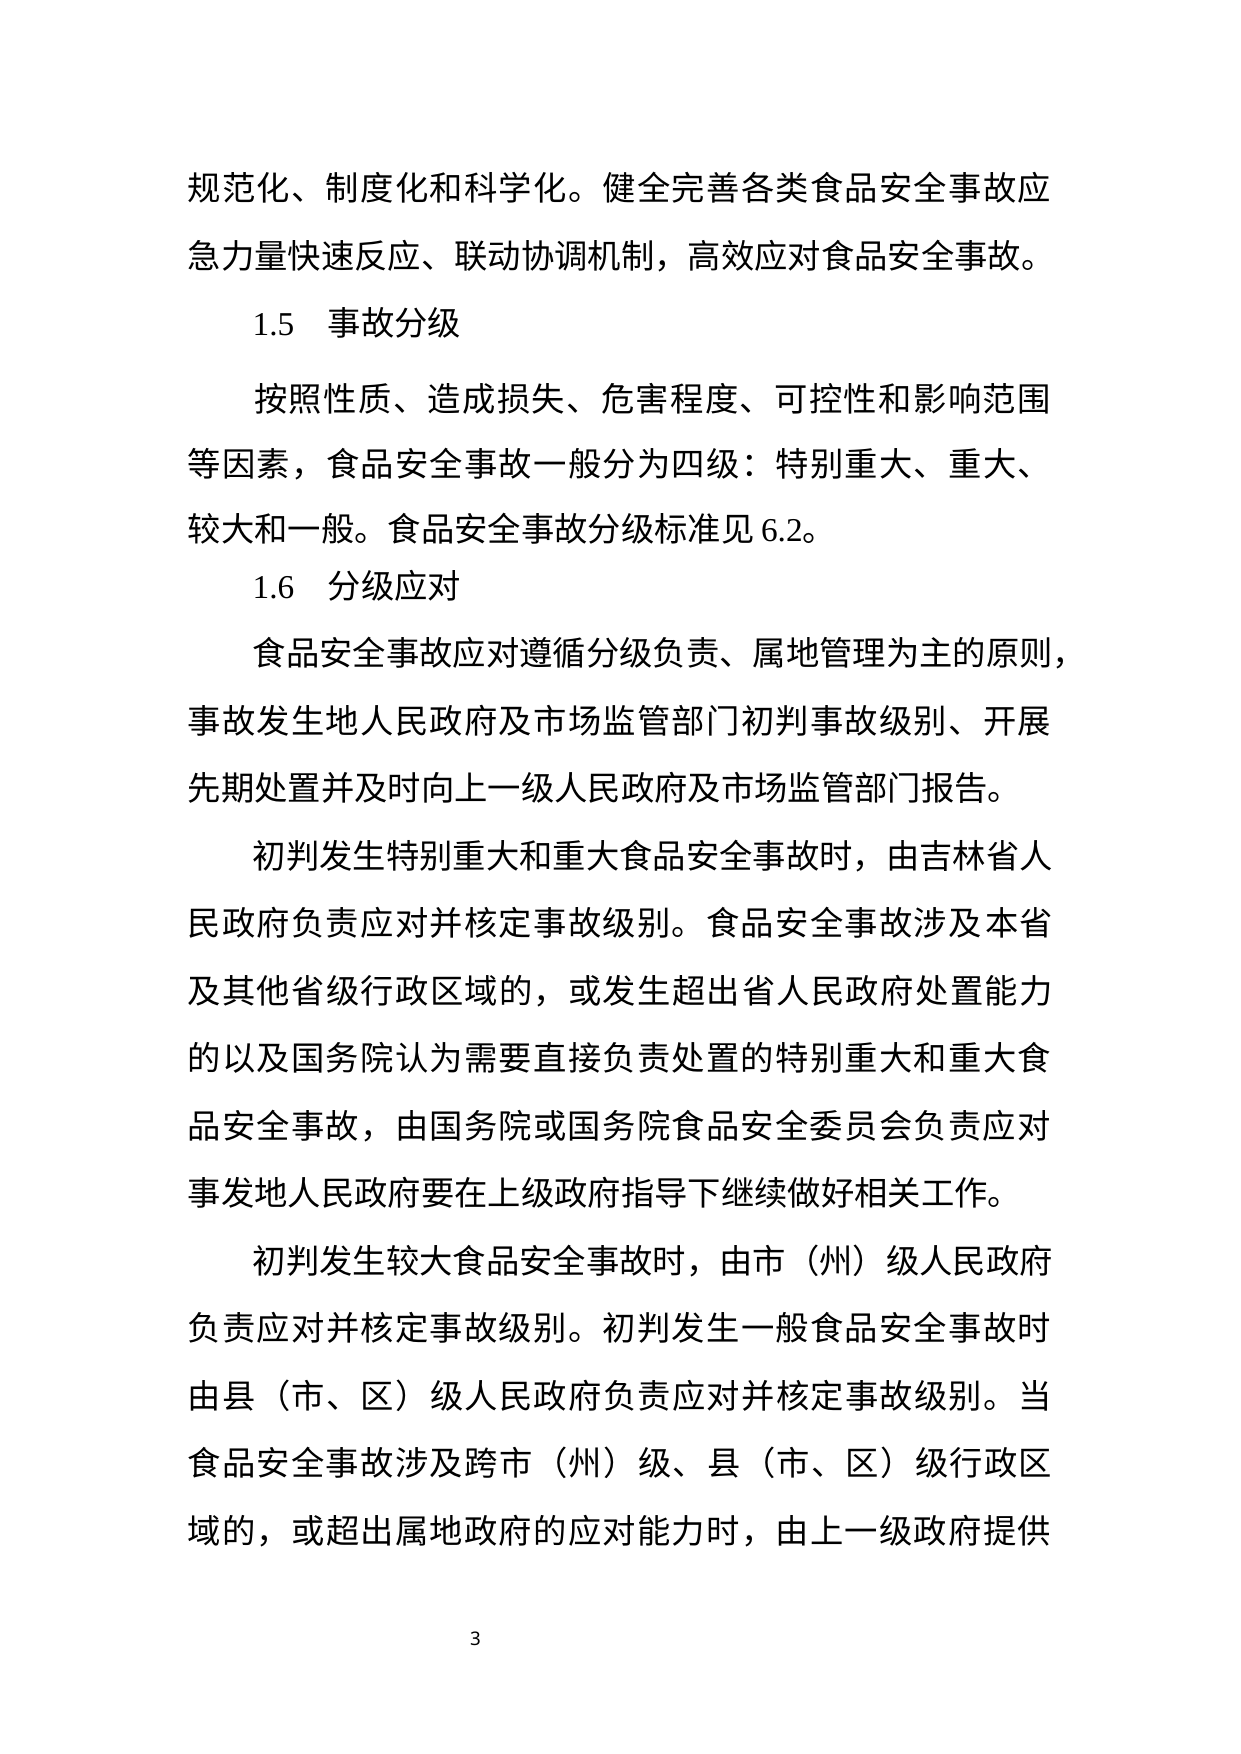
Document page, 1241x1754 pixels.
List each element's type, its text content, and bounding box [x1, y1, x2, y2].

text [187, 1234, 1053, 1553]
text 1.5 事故分级 [187, 297, 1053, 345]
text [187, 162, 1053, 278]
text 初判发生特别重大和重大食品安全事故时，由吉林省人民政府负责应对并核定事故级别。食品安全事故涉及本省及其他省级行政区域的，或发生超出省人民政府处置能力的以及国务院认为需要直接负责处置的特别重大和重大食品安全事故，由国务院或国务院食品安全委员会负责应对，事发地人民政府要在上级政府指导下继续做好相关工作。 [187, 829, 1053, 1215]
text 按照性质、造成损失、危害程度、可控性和影响范围等因素，食品安全事故一般分为四级：特别重大、重大、较大和一般。食品安全事故分级标准见6.2。 [187, 364, 1053, 559]
text 1.6 分级应对 [187, 559, 1053, 608]
text 食品安全事故应对遵循分级负责、属地管理为主的原则，事故发生地人民政府及市场监管部门初判事故级别、开展先期处置并及时向上一级人民政府及市场监管部门报告。 [187, 627, 1053, 810]
